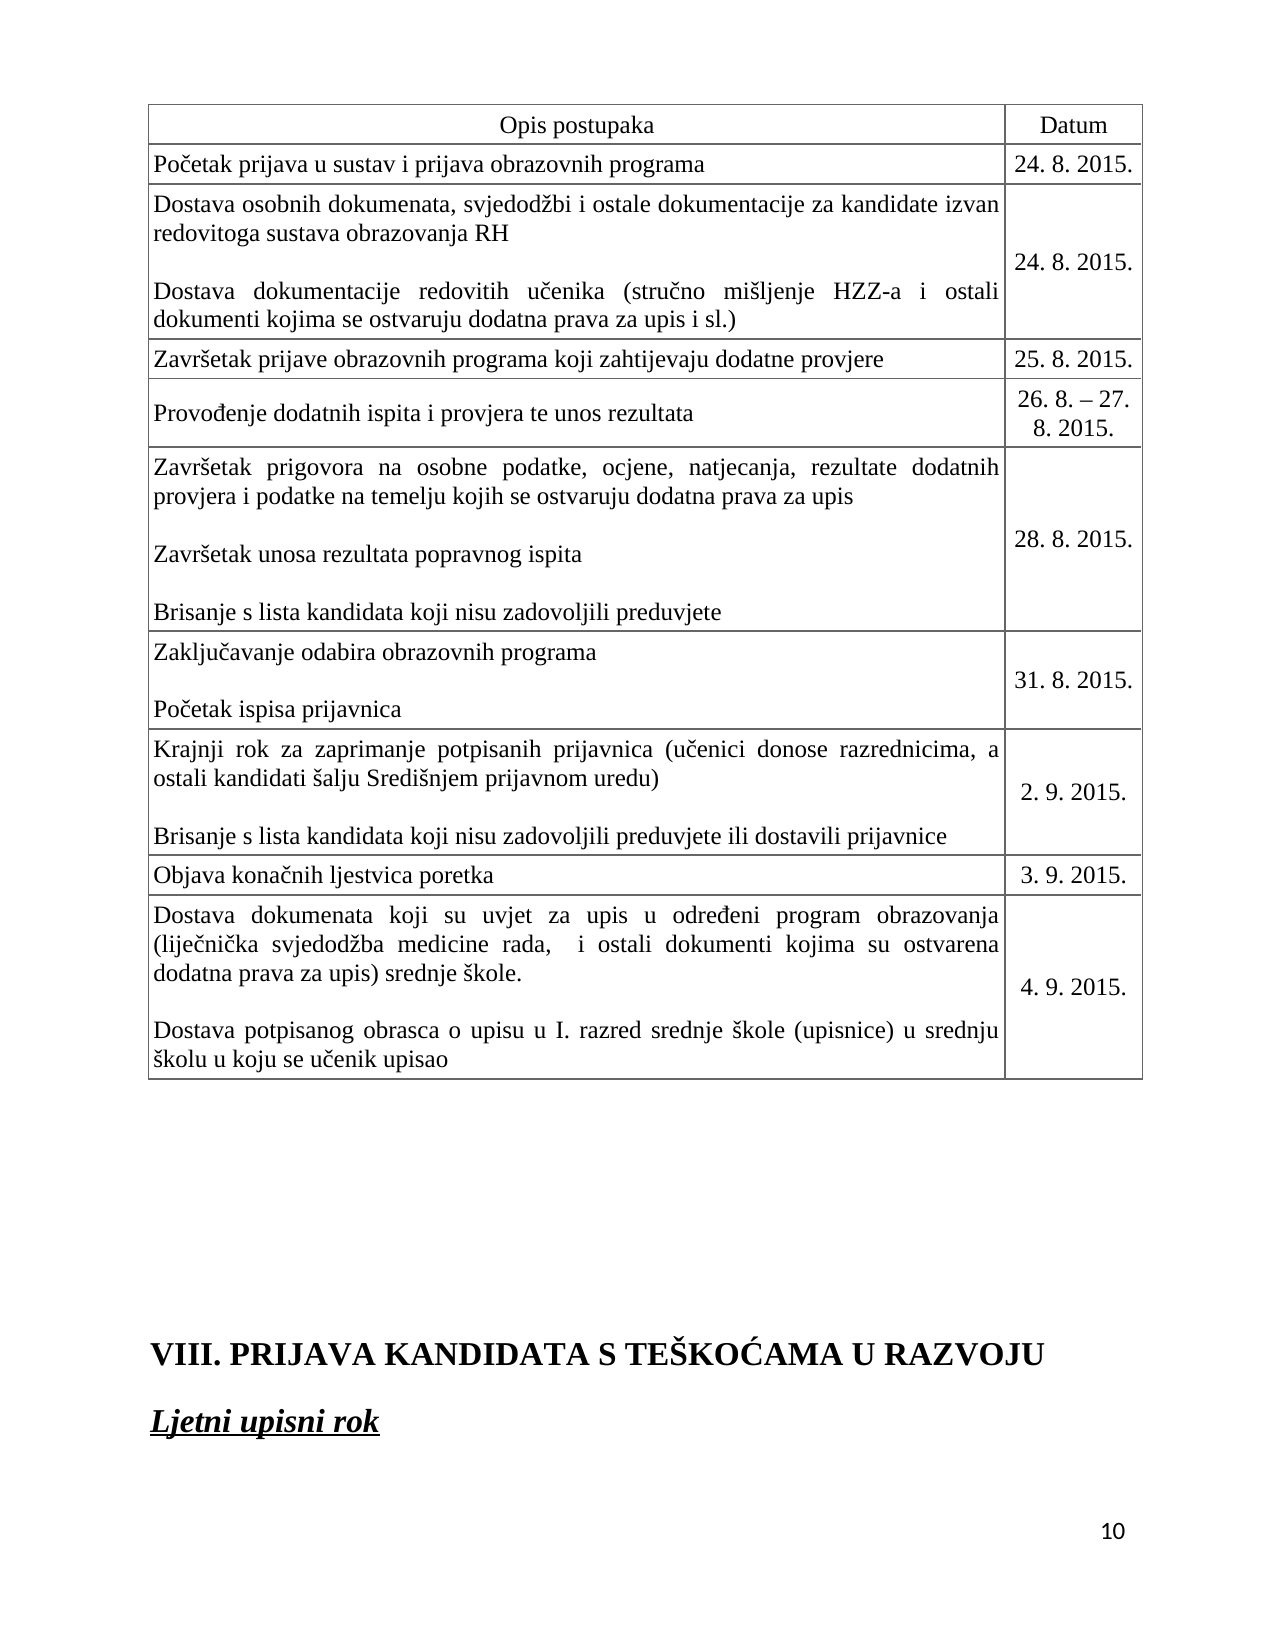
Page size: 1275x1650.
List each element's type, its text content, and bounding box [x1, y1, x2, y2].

table_cell 3. 9. 2015. [1006, 854, 1142, 894]
table_cell Dostava osobnih dokumenata, svjedodžbi i ostale dokumentacije za kandidate izvan redovitoga sustava obrazovanja RH Dostava dokumentacije redovitih učenika (stručno mišljenje HZZ-a i ostali dokumenti kojima se ostvaruju dodatna prava za upis i sl.) [149, 185, 1004, 338]
text VIII. PRIJAVA KANDIDATA S TEŠKOĆAMA U RAZVOJU [150, 1334, 1125, 1372]
table_cell Završetak prigovora na osobne podatke, ocjene, natjecanja, rezultate dodatnih provjera i podatke na temelju kojih se ostvaruju dodatna prava za upis Završetak unosa rezultata popravnog ispita Brisanje s lista kandidata koji nisu zadovoljili preduvjete [149, 448, 1004, 630]
table_cell Početak prijava u sustav i prijava obrazovnih programa [149, 145, 1004, 183]
table_cell 4. 9. 2015. [1006, 894, 1142, 1078]
table_cell Završetak prijave obrazovnih programa koji zahtijevaju dodatne provjere [149, 340, 1004, 378]
table_cell Dostava dokumenata koji su uvjet za upis u određeni program obrazovanja (liječnička svjedodžba medicine rada, i ostali dokumenti kojima su ostvarena dodatna prava za upis) srednje škole. Dostava potpisanog obrasca o upisu u I. razred srednje škole (upisnice) u srednju školu u koju se učenik upisao [149, 896, 1004, 1078]
table_cell Objava konačnih ljestvica poretka [149, 856, 1004, 894]
table_cell 26. 8. – 27. 8. 2015. [1006, 378, 1142, 446]
table_cell Zaključavanje odabira obrazovnih programa Početak ispisa prijavnica [149, 632, 1004, 728]
table_cell 24. 8. 2015. [1006, 183, 1142, 338]
table_cell 24. 8. 2015. [1006, 143, 1142, 183]
table_cell 28. 8. 2015. [1006, 446, 1142, 630]
table_header Datum [1006, 105, 1142, 143]
text Ljetni upisni rok [150, 1401, 1125, 1439]
table_cell Provođenje dodatnih ispita i provjera te unos rezultata [149, 379, 1004, 446]
table_cell 31. 8. 2015. [1006, 630, 1142, 728]
table_cell 25. 8. 2015. [1006, 338, 1142, 378]
table_cell 2. 9. 2015. [1006, 728, 1142, 854]
table_cell Krajnji rok za zaprimanje potpisanih prijavnica (učenici donose razrednicima, a ostali kandidati šalju Središnjem prijavnom uredu) Brisanje s lista kandidata koji nisu zadovoljili preduvjete ili dostavili prijavnice [149, 730, 1004, 854]
table_header Opis postupaka [149, 105, 1004, 143]
